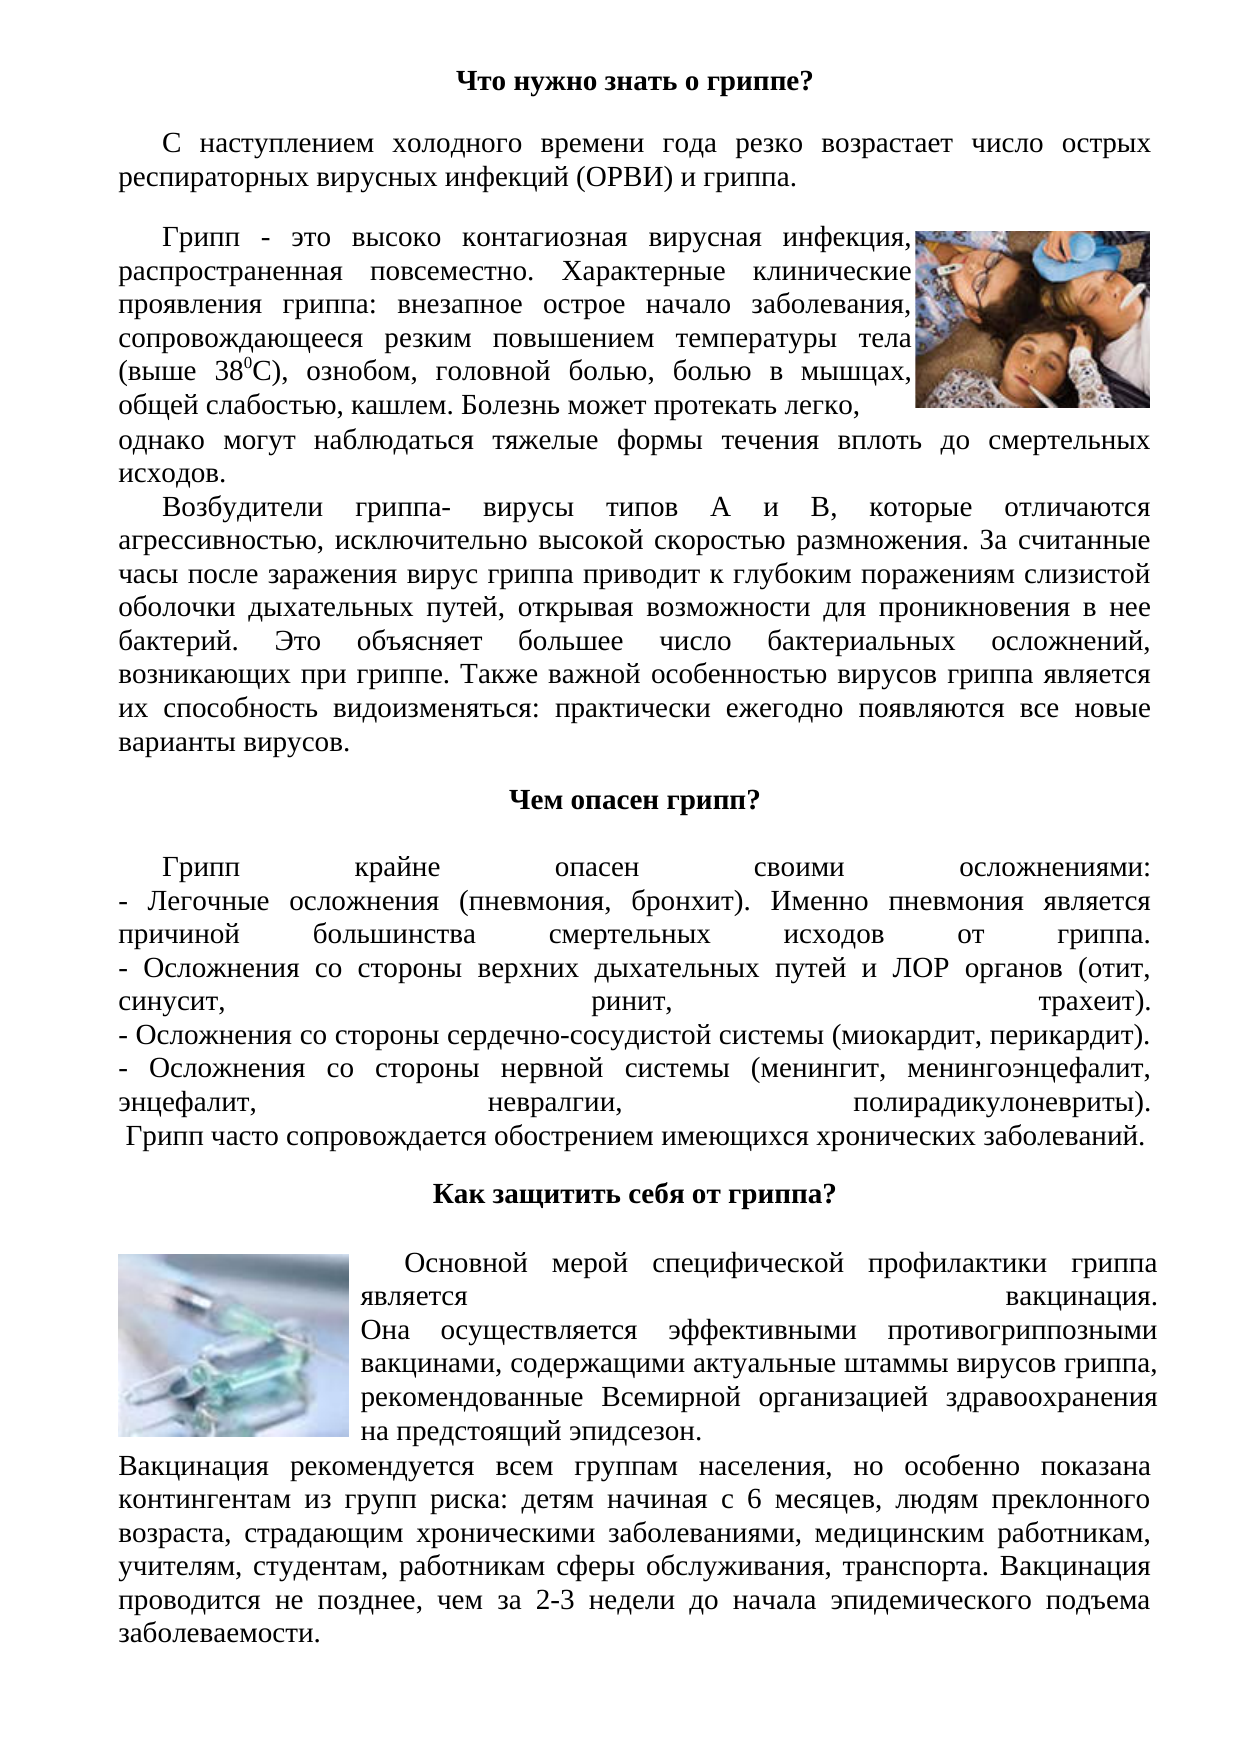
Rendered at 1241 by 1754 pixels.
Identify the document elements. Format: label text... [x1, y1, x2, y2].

text Вакцинация рекомендуется всем группам населения, но особенно показана контингентам из групп риска: детям начиная с 6 месяцев, людям преклонного возраста, страдающим хроническими заболеваниями, медицинским работникам, учителям, студентам, работникам сферы обслуживания, транспорта. Вакцинация проводится не позднее, чем за 2-3 недели до начала эпидемического подъема заболеваемости. [118, 1448, 1152, 1716]
text С наступлением холодного времени года резко возрастает число острых респираторных вирусных инфекций (ОРВИ) и гриппа. [118, 97, 1152, 192]
text однако могут наблюдаться тяжелые формы течения вплоть до смертельных исходов. Возбудители гриппа- вирусы типов А и В, которые отличаются агрессивностью, исключительно высокой скоростью размножения. За считанные часы после заражения вирус гриппа приводит к глубоким поражениям слизистой оболочки дыхательных путей, открывая возможности для проникновения в нее бактерий. Это объясняет большее число бактериальных осложнений, возникающих при гриппе. Также важной особенностью вирусов гриппа является их способность видоизменяться: практически ежегодно появляются все новые варианты вирусов. [118, 422, 1152, 757]
table_header [914, 218, 1159, 422]
picture [915, 231, 1150, 408]
table_header [117, 1243, 359, 1448]
text Что нужно знать о гриппе? [118, 63, 1152, 97]
table_header Грипп - это высоко контагиозная вирусная инфекция, распространенная повсеместно. Характерные клинические проявления гриппа: внезапное острое начало заболевания, сопровождающееся резким повышением температуры тела (выше 380С), ознобом, головной болью, болью в мышцах, общей слабостью, кашлем. Болезнь может протекать легко, [117, 218, 914, 422]
text Чем опасен грипп? [118, 782, 1152, 816]
table_header Основной мерой специфической профилактики гриппа является вакцинация. Она осуществляется эффективными противогриппозными вакцинами, содержащими актуальные штаммы вирусов гриппа, рекомендованные Всемирной организацией здравоохранения на предстоящий эпидсезон. [359, 1243, 1159, 1448]
text Как защитить себя от гриппа? [118, 1176, 1152, 1210]
text Грипп крайне опасен своими осложнениями: - Легочные осложнения (пневмония, бронхит). Именно пневмония является причиной большинства смертельных исходов от гриппа. - Осложнения со стороны верхних дыхательных путей и ЛОР органов (отит, синусит, ринит, трахеит). - Осложнения со стороны сердечно-сосудистой системы (миокардит, перикардит). - Осложнения со стороны нервной системы (менингит, менингоэнцефалит, энцефалит, невралгии, полирадикулоневриты). Грипп часто сопровождается обострением имеющихся хронических заболеваний. [118, 816, 1152, 1151]
picture [118, 1254, 349, 1437]
